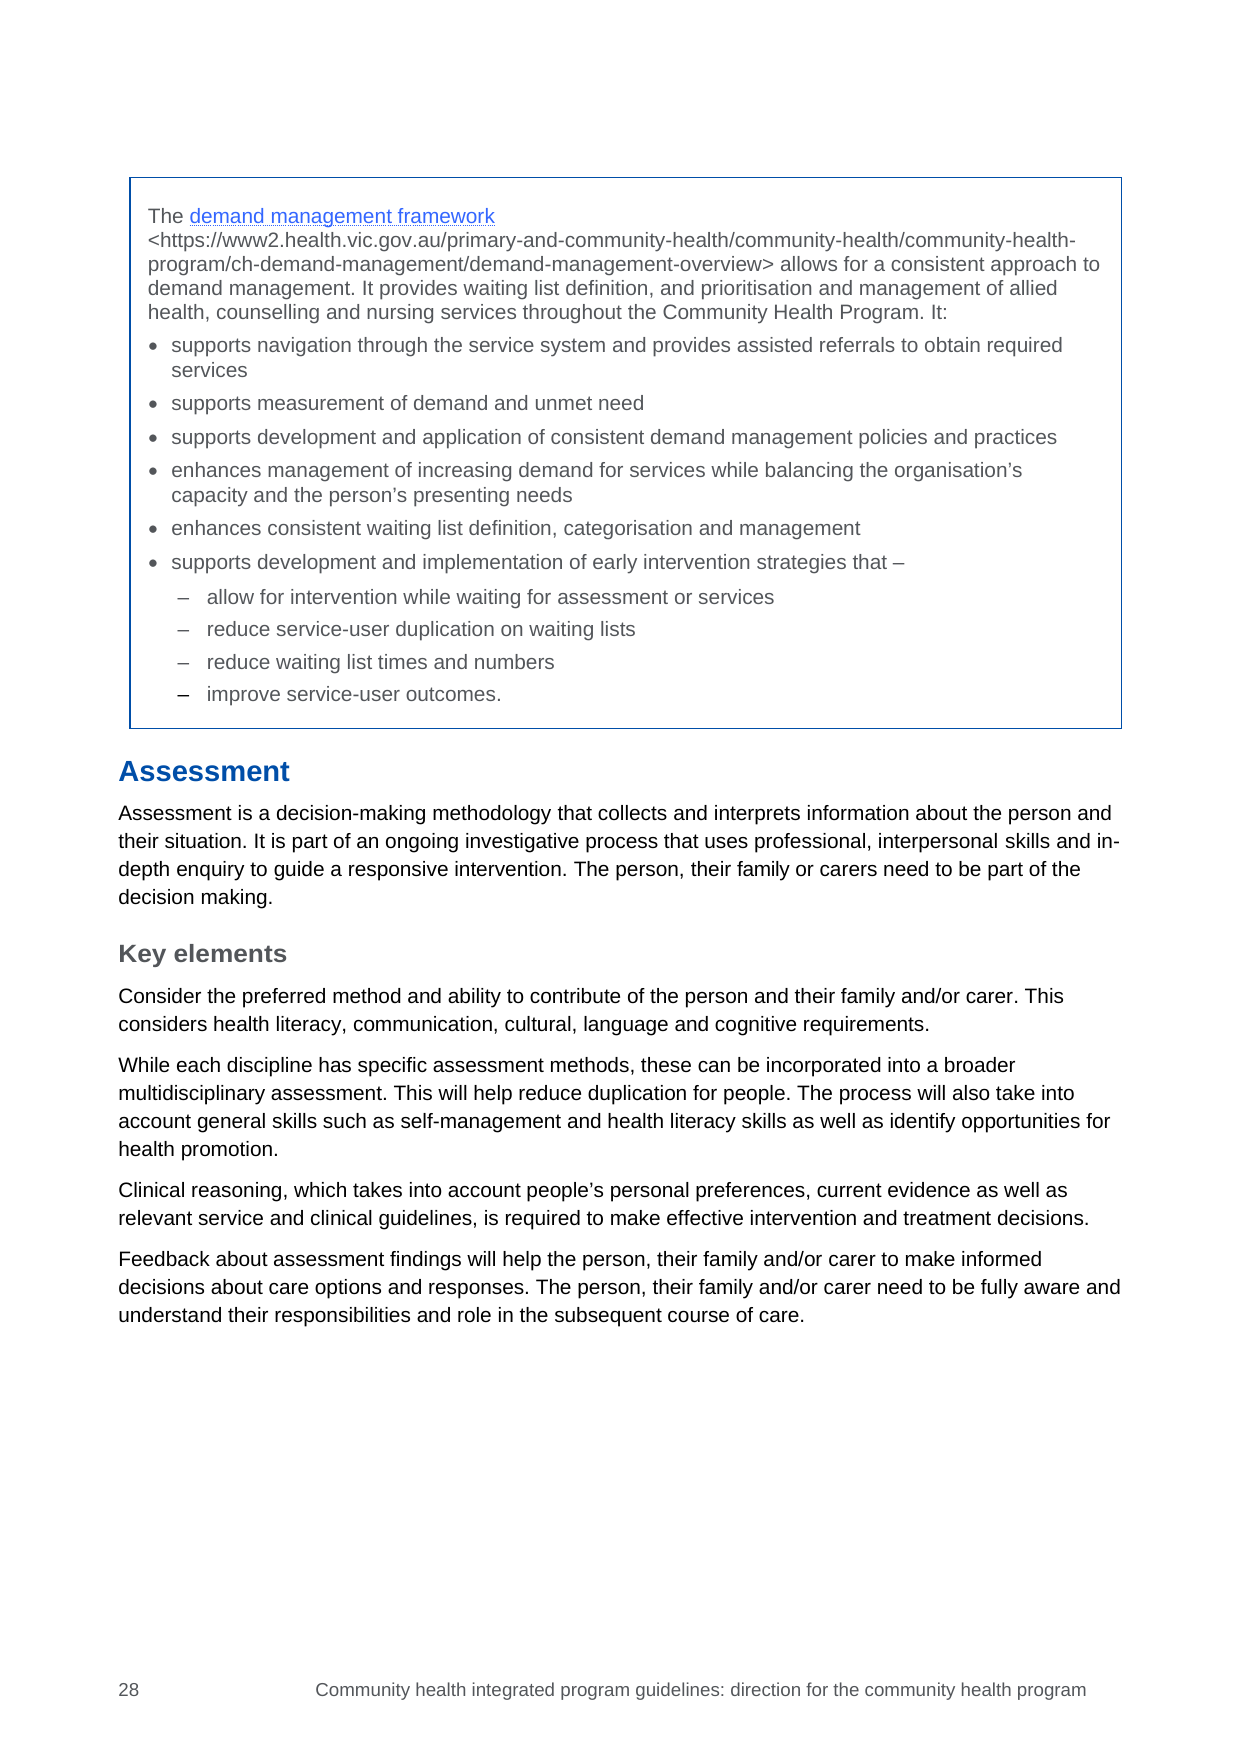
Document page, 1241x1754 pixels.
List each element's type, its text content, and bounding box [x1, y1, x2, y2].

subtitle Key elements [118, 938, 1122, 967]
text Feedback about assessment findings will help the person, their family and/or carer to make informed decisions about care options and responses. The person, their family and/or carer need to be fully aware and understand their responsibilities and role in the subsequent course of care. [118, 1242, 1122, 1327]
text Consider the preferred method and ability to contribute of the person and their family and/or carer. This considers health literacy, communication, cultural, language and cognitive requirements. [118, 980, 1122, 1036]
text Assessment is a decision-making methodology that collects and interprets information about the person and their situation. It is part of an ongoing investigative process that uses professional, interpersonal skills and in-depth enquiry to guide a responsive intervention. The person, their family or carers need to be part of the decision making. [118, 797, 1122, 909]
subtitle Assessment [118, 754, 1122, 787]
text While each discipline has specific assessment methods, these can be incorporated into a broader multidisciplinary assessment. This will help reduce duplication for people. The process will also take into account general skills such as self-management and health literacy skills as well as identify opportunities for health promotion. [118, 1049, 1122, 1161]
table_header The demand management framework <https://www2.health.vic.gov.au/primary-and-community-health/community-health/community-health-program/ch-demand-management/demand-management-overview> allows for a consistent approach to demand management. It provides waiting list definition, and prioritisation and management of allied health, counselling and nursing services throughout the Community Health Program. It: supports navigation through the service system and provides assisted referrals to obtain required services supports measurement of demand and unmet need supports development and application of consistent demand management policies and practices enhances management of increasing demand for services while balancing the organisation’s capacity and the person’s presenting needs enhances consistent waiting list definition, categorisation and management supports development and implementation of early intervention strategies that – allow for intervention while waiting for assessment or services reduce service-user duplication on waiting lists reduce waiting list times and numbers improve service-user outcomes. [131, 178, 1121, 728]
text Clinical reasoning, which takes into account people’s personal preferences, current evidence as well as relevant service and clinical guidelines, is required to make effective intervention and treatment decisions. [118, 1174, 1122, 1230]
